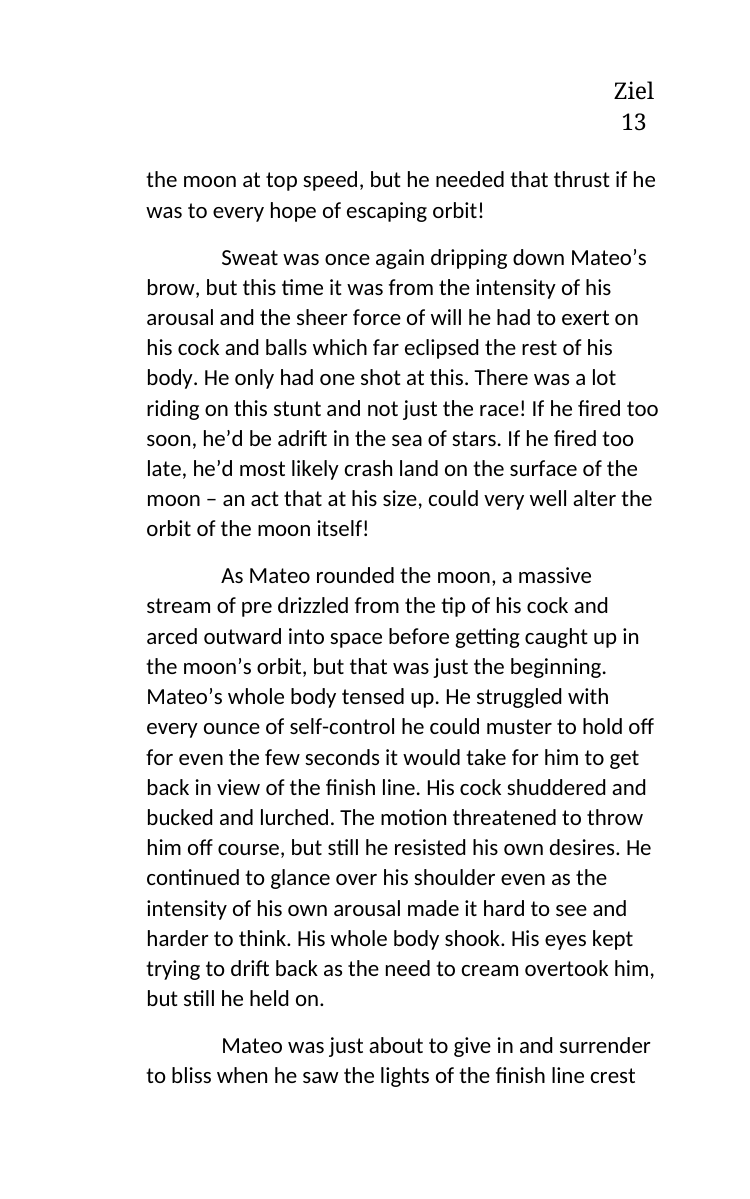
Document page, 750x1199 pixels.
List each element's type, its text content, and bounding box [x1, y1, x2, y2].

text As Mateo rounded the moon, a massive stream of pre drizzled from the tip of his cock and arced outward into space before getting caught up in the moon’s orbit, but that was just the beginning. Mateo’s whole body tensed up. He struggled with every ounce of self-control he could muster to hold off for even the few seconds it would take for him to get back in view of the finish line. His cock shuddered and bucked and lurched. The motion threatened to throw him off course, but still he resisted his own desires. He continued to glance over his shoulder even as the intensity of his own arousal made it hard to see and harder to think. His whole body shook. His eyes kept trying to drift back as the need to cream overtook him, but still he held on. [146, 561, 660, 1012]
text Sweat was once again dripping down Mateo’s brow, but this time it was from the intensity of his arousal and the sheer force of will he had to exert on his cock and balls which far eclipsed the rest of his body. He only had one shot at this. There was a lot riding on this stunt and not just the race! If he fired too soon, he’d be adrift in the sea of stars. If he fired too late, he’d most likely crash land on the surface of the moon – an act that at his size, could very well alter the orbit of the moon itself! [146, 243, 660, 542]
